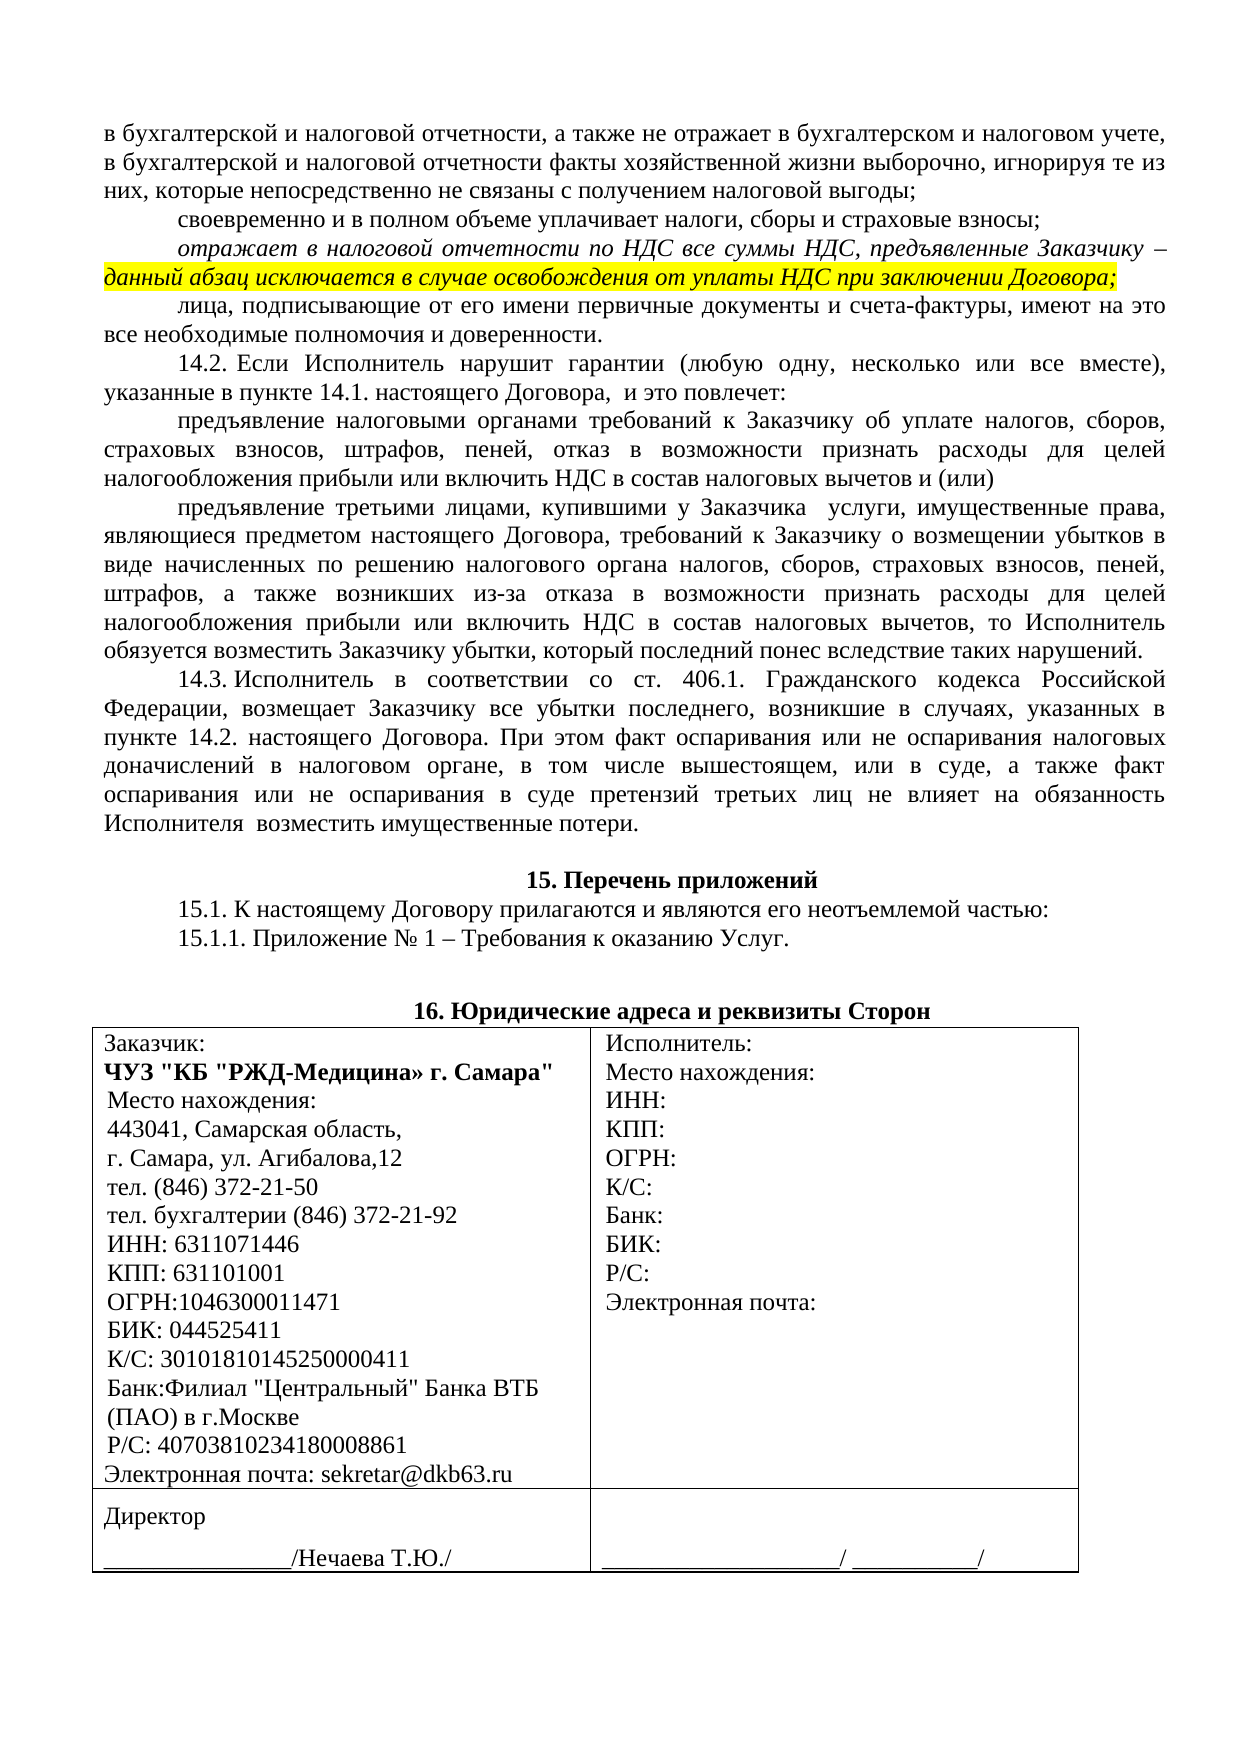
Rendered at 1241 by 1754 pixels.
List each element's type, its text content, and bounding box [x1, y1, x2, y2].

text 14.2. Если Исполнитель нарушит гарантии (любую одну, несколько или все вместе), указанные в пункте 14.1. настоящего Договора, и это повлечет: [103, 348, 1167, 406]
text отражает в налоговой отчетности по НДС все суммы НДС, предъявленные Заказчику – данный абзац исключается в случае освобождения от уплаты НДС при заключении Договора; [103, 233, 1167, 291]
text своевременно и в полном объеме уплачивает налоги, сборы и страховые взносы; [103, 204, 1167, 233]
text 15.1.1. Приложение № 1 – Требования к оказанию Услуг. [103, 923, 1167, 952]
text предъявление налоговыми органами требований к Заказчику об уплате налогов, сборов, страховых взносов, штрафов, пеней, отказ в возможности признать расходы для целей налогообложения прибыли или включить НДС в состав налоговых вычетов и (или) [103, 406, 1167, 492]
table_header Исполнитель: Место нахождения: ИНН: КПП: ОГРН: К/С: Банк: БИК: Р/С: Электронная почта: [591, 1028, 1078, 1488]
table_cell ___________________/ __________/ [591, 1489, 1078, 1571]
text лица, подписывающие от его имени первичные документы и счета-фактуры, имеют на это все необходимые полномочия и доверенности. [103, 291, 1167, 348]
subtitle 16. Юридические адреса и реквизиты Сторон [103, 989, 1167, 1027]
text 14.3. Исполнитель в соответствии со ст. 406.1. Гражданского кодекса Российской Федерации, возмещает Заказчику все убытки последнего, возникшие в случаях, указанных в пункте 14.2. настоящего Договора. При этом факт оспаривания или не оспаривания налоговых доначислений в налоговом органе, в том числе вышестоящем, или в суде, а также факт оспаривания или не оспаривания в суде претензий третьих лиц не влияет на обязанность Исполнителя возместить имущественные потери. [103, 664, 1167, 837]
table_header Заказчик: ЧУЗ "КБ "РЖД-Медицина» г. Самара" Место нахождения: 443041, Самарская область, г. Самара, ул. Агибалова,12 тел. (846) 372-21-50 тел. бухгалтерии (846) 372-21-92 ИНН: 6311071446 КПП: 631101001 ОГРН:1046300011471 БИК: 044525411 К/С: 30101810145250000411 Банк:Филиал "Центральный" Банка ВТБ (ПАО) в г.Москве Р/С: 40703810234180008861 Электронная почта: sekretar@dkb63.ru [93, 1028, 590, 1488]
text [103, 118, 1167, 204]
subtitle 15. Перечень приложений [103, 866, 1167, 894]
table_cell Директор _______________/Нечаева Т.Ю./ [93, 1489, 590, 1571]
text предъявление третьими лицами, купившими у Заказчика услуги, имущественные права, являющиеся предметом настоящего Договора, требований к Заказчику о возмещении убытков в виде начисленных по решению налогового органа налогов, сборов, страховых взносов, пеней, штрафов, а также возникших из-за отказа в возможности признать расходы для целей налогообложения прибыли или включить НДС в состав налоговых вычетов, то Исполнитель обязуется возместить Заказчику убытки, который последний понес вследствие таких нарушений. [103, 492, 1167, 664]
text 15.1. К настоящему Договору прилагаются и являются его неотъемлемой частью: [103, 894, 1167, 923]
